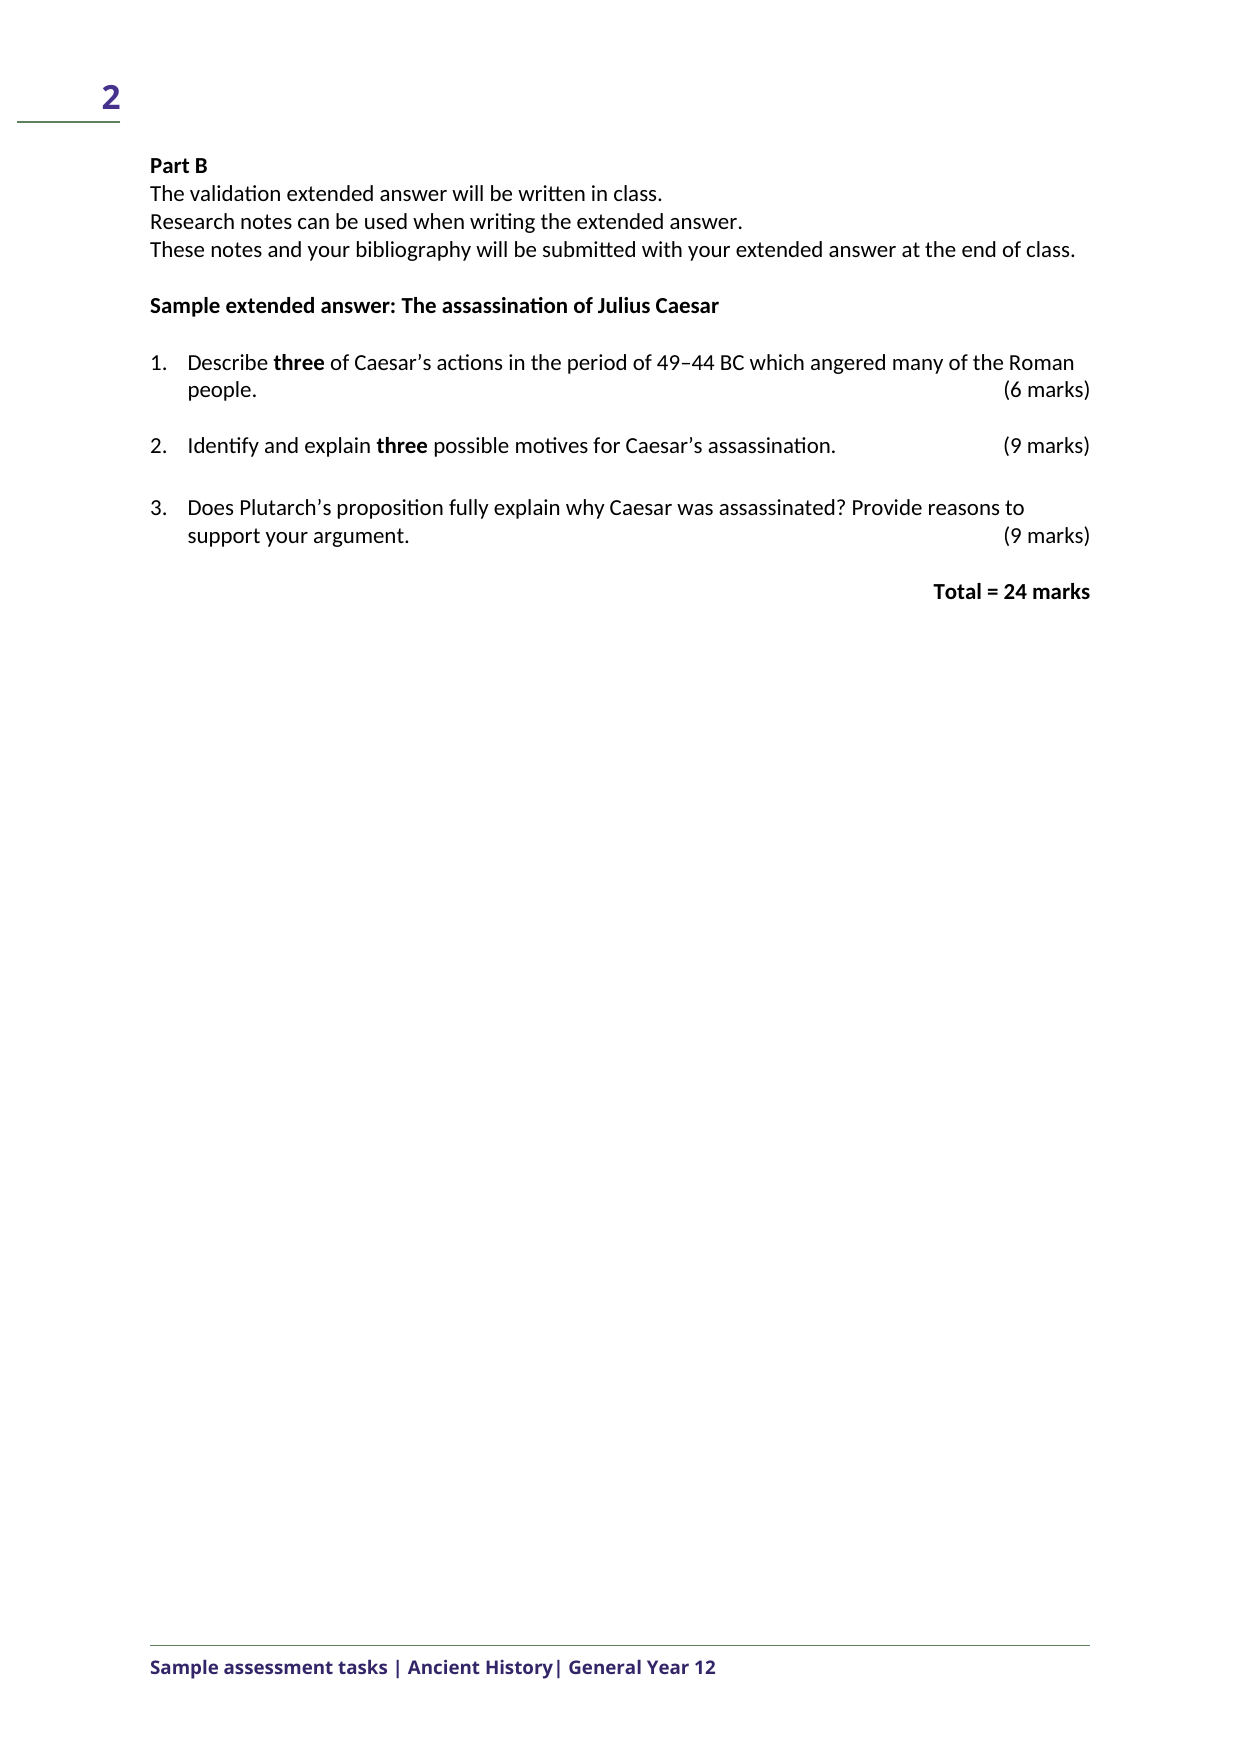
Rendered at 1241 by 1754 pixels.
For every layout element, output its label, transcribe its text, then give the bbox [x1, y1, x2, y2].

list Does Plutarch’s proposition fully explain why Caesar was assassinated? Provide reasons to support your argument. (9 marks) [150, 493, 1090, 549]
text These notes and your bibliography will be submitted with your extended answer at the end of class. [150, 236, 1093, 263]
text Part B [150, 151, 1093, 179]
text Total = 24 marks [150, 577, 1093, 605]
text Research notes can be used when writing the extended answer. [150, 207, 1093, 236]
text The validation extended answer will be written in class. [150, 179, 1093, 207]
text Sample extended answer: The assassination of Julius Caesar [150, 292, 1093, 319]
list Identify and explain three possible motives for Caesar’s assassination. (9 marks) [150, 432, 1093, 460]
list Describe three of Caesar’s actions in the period of 49–44 BC which angered many of the Roman people. (6 marks) [150, 348, 1093, 404]
